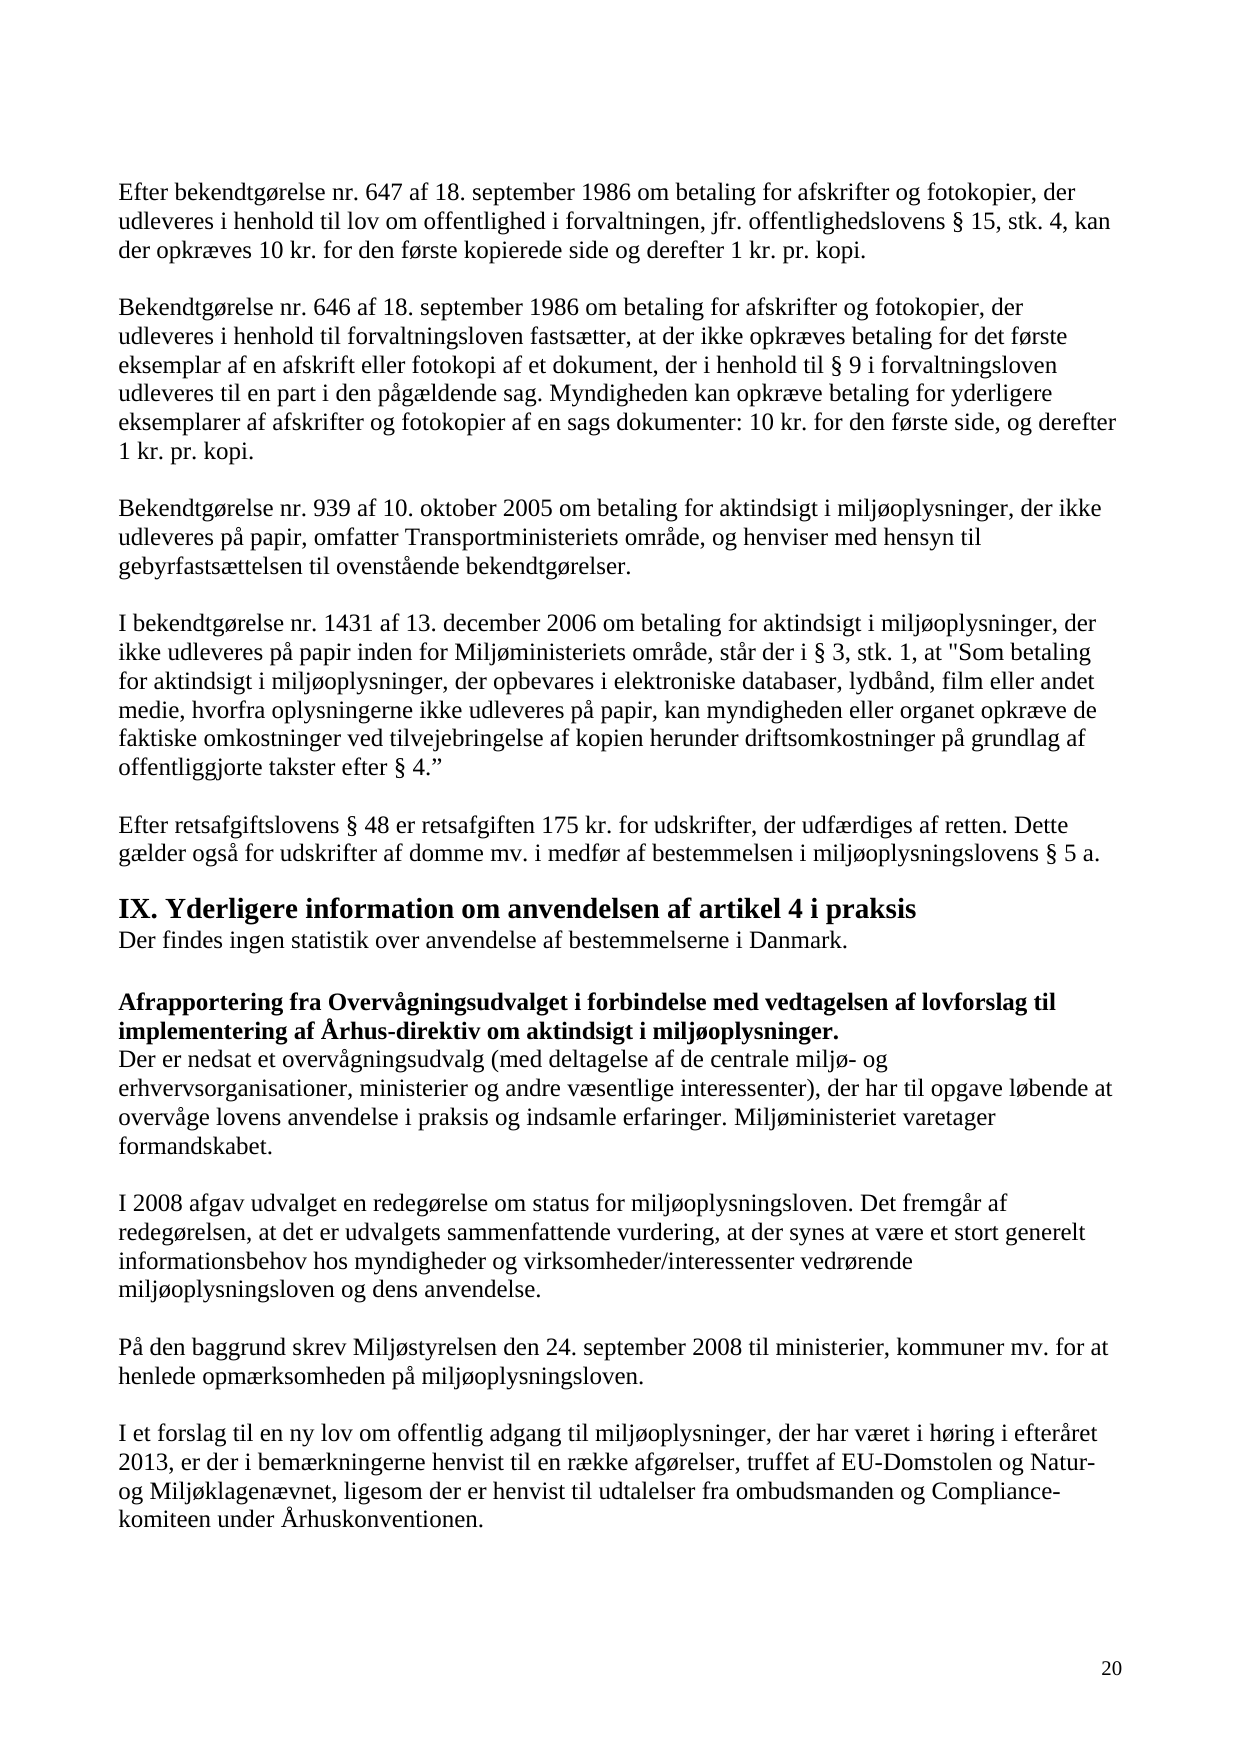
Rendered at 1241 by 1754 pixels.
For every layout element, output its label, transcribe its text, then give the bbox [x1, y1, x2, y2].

text Bekendtgørelse nr. 939 af 10. oktober 2005 om betaling for aktindsigt i miljøoplysninger, der ikke udleveres på papir, omfatter Transportministeriets område, og henviser med hensyn til gebyrfastsættelsen til ovenstående bekendtgørelser. [118, 493, 1122, 580]
text Efter retsafgiftslovens § 48 er retsafgiften 175 kr. for udskrifter, der udfærdiges af retten. Dette gælder også for udskrifter af domme mv. i medfør af bestemmelsen i miljøoplysningslovens § 5 a. [118, 810, 1122, 867]
text I bekendtgørelse nr. 1431 af 13. december 2006 om betaling for aktindsigt i miljøoplysninger, der ikke udleveres på papir inden for Miljøministeriets område, står der i § 3, stk. 1, at "Som betaling for aktindsigt i miljøoplysninger, der opbevares i elektroniske databaser, lydbånd, film eller andet medie, hvorfra oplysningerne ikke udleveres på papir, kan myndigheden eller organet opkræve de faktiske omkostninger ved tilvejebringelse af kopien herunder driftsomkostninger på grundlag af offentliggjorte takster efter § 4.” [118, 608, 1122, 781]
text I et forslag til en ny lov om offentlig adgang til miljøoplysninger, der har været i høring i efteråret 2013, er der i bemærkningerne henvist til en række afgørelser, truffet af EU-Domstolen og Natur- og Miljøklagenævnet, ligesom der er henvist til udtalelser fra ombudsmanden og Compliance-komiteen under Århuskonventionen. [118, 1418, 1122, 1533]
text Afrapportering fra Overvågningsudvalget i forbindelse med vedtagelsen af lovforslag til implementering af Århus-direktiv om aktindsigt i miljøoplysninger. Der er nedsat et overvågningsudvalg (med deltagelse af de centrale miljø- og erhvervsorganisationer, ministerier og andre væsentlige interessenter), der har til opgave løbende at overvåge lovens anvendelse i praksis og indsamle erfaringer. Miljøministeriet varetager formandskabet. [118, 987, 1122, 1159]
text Der findes ingen statistik over anvendelse af bestemmelserne i Danmark. [118, 925, 1122, 953]
text På den baggrund skrev Miljøstyrelsen den 24. september 2008 til ministerier, kommuner mv. for at henlede opmærksomheden på miljøoplysningsloven. [118, 1332, 1122, 1389]
text I 2008 afgav udvalget en redegørelse om status for miljøoplysningsloven. Det fremgår af redegørelsen, at det er udvalgets sammenfattende vurdering, at der synes at være et stort generelt informationsbehov hos myndigheder og virksomheder/interessenter vedrørende miljøoplysningsloven og dens anvendelse. [118, 1188, 1122, 1303]
text Efter bekendtgørelse nr. 647 af 18. september 1986 om betaling for afskrifter og fotokopier, der udleveres i henhold til lov om offentlighed i forvaltningen, jfr. offentlighedslovens § 15, stk. 4, kan der opkræves 10 kr. for den første kopierede side og derefter 1 kr. pr. kopi. [118, 177, 1122, 263]
text IX. Yderligere information om anvendelsen af artikel 4 i praksis [118, 891, 1122, 925]
text Bekendtgørelse nr. 646 af 18. september 1986 om betaling for afskrifter og fotokopier, der udleveres i henhold til forvaltningsloven fastsætter, at der ikke opkræves betaling for det første eksemplar af en afskrift eller fotokopi af et dokument, der i henhold til § 9 i forvaltningsloven udleveres til en part i den pågældende sag. Myndigheden kan opkræve betaling for yderligere eksemplarer af afskrifter og fotokopier af en sags dokumenter: 10 kr. for den første side, og derefter 1 kr. pr. kopi. [118, 292, 1122, 465]
